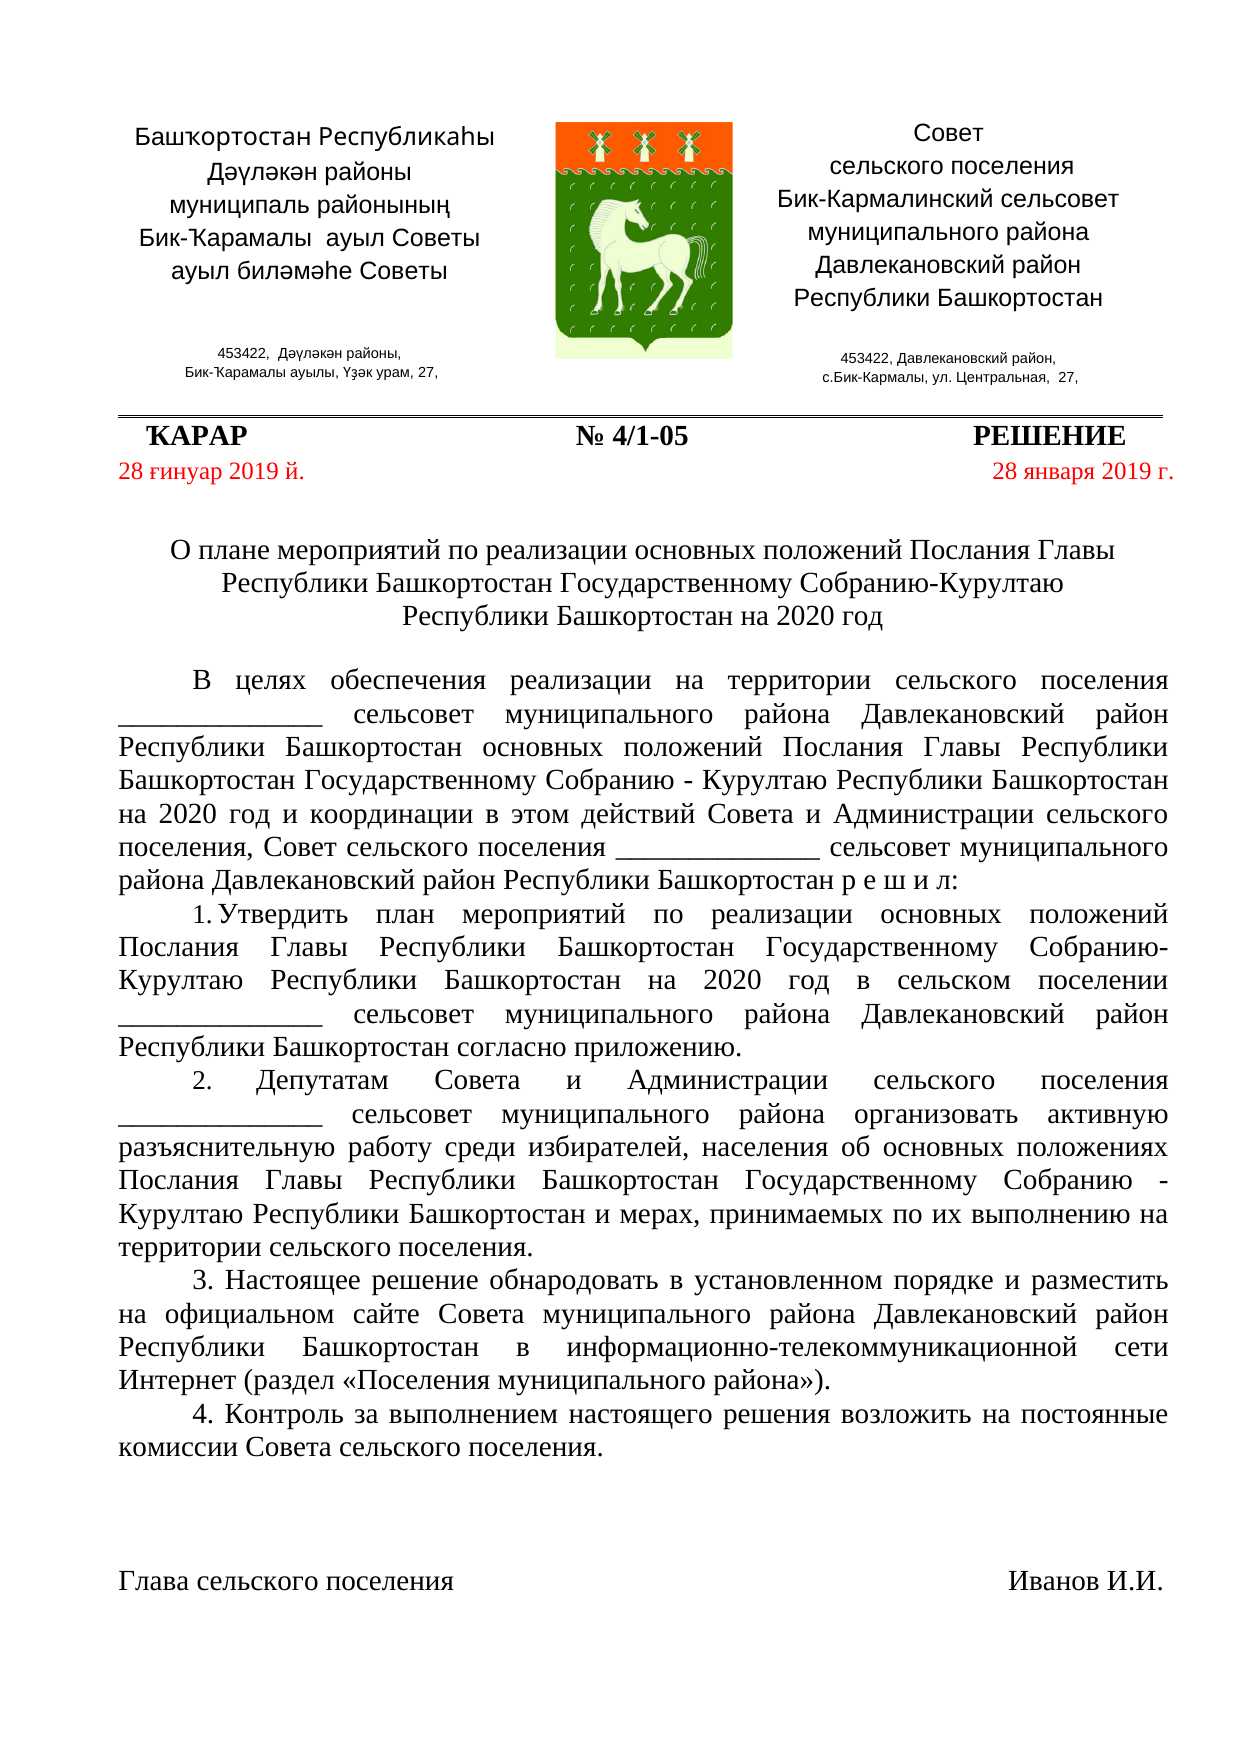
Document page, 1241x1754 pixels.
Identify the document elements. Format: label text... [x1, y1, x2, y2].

text 28 ғинуар 2019 й. 28 января 2019 г. [118, 456, 1194, 485]
picture [555, 122, 733, 359]
list Депутатам Совета и Администрации сельского поселения ______________ сельсовет муниципального района организовать активную разъяснительную работу среди избирателей, населения об основных положениях Послания Главы Республики Башкортостан Государственному Собранию - Курултаю Республики Башкортостан и мерах, принимаемых по их выполнению на территории сельского поселения. [118, 1063, 1169, 1263]
text 3. Настоящее решение обнародовать в установленном порядке и разместить на официальном сайте Совета муниципального района Давлекановский район Республики Башкортостан в информационно-телекоммуникационной сети Интернет (раздел «Поселения муниципального района»). [118, 1263, 1169, 1396]
list Утвердить план мероприятий по реализации основных положений Послания Главы Республики Башкортостан Государственному Собранию- Курултаю Республики Башкортостан на 2020 год в сельском поселении ______________ сельсовет муниципального района Давлекановский район Республики Башкортостан согласно приложению. [118, 896, 1169, 1063]
text В целях обеспечения реализации на территории сельского поселения ______________ сельсовет муниципального района Давлекановский район Республики Башкортостан основных положений Послания Главы Республики Башкортостан Государственному Собранию - Курултаю Республики Башкортостан на 2020 год и координации в этом действий Совета и Администрации сельского поселения, Совет сельского поселения ______________ сельсовет муниципального района Давлекановский район Республики Башкортостан р е ш и л: [118, 663, 1169, 896]
text 4. Контроль за выполнением настоящего решения возложить на постоянные комиссии Совета сельского поселения. [118, 1396, 1169, 1463]
text ҠАРАР № 4/1-05 РЕШЕНИЕ [74, 418, 1169, 451]
text О плане мероприятий по реализации основных положений Послания Главы Республики Башкортостан Государственному Собранию-Курултаю Республики Башкортостан на 2020 год [118, 533, 1167, 632]
table_header [501, 118, 733, 415]
table_header Совет сельского поселения Бик-Кармалинский сельсовет муниципального района Давлекановский район Республики Башкортостан 453422, Давлекановский район, с.Бик-Кармалы, ул. Центральная, 27, [734, 118, 1163, 415]
text Глава сельского поселения Иванов И.И. [118, 1563, 1169, 1597]
table_header Башҡортостан Республикаһы Дәүләкән районы муниципаль районының Бик-Ҡарамалы ауыл Советы ауыл биләмәһе Советы 453422, Дәүләкән районы, Бик-Ҡарамалы ауылы, Үҙәк урам, 27, [118, 118, 501, 415]
